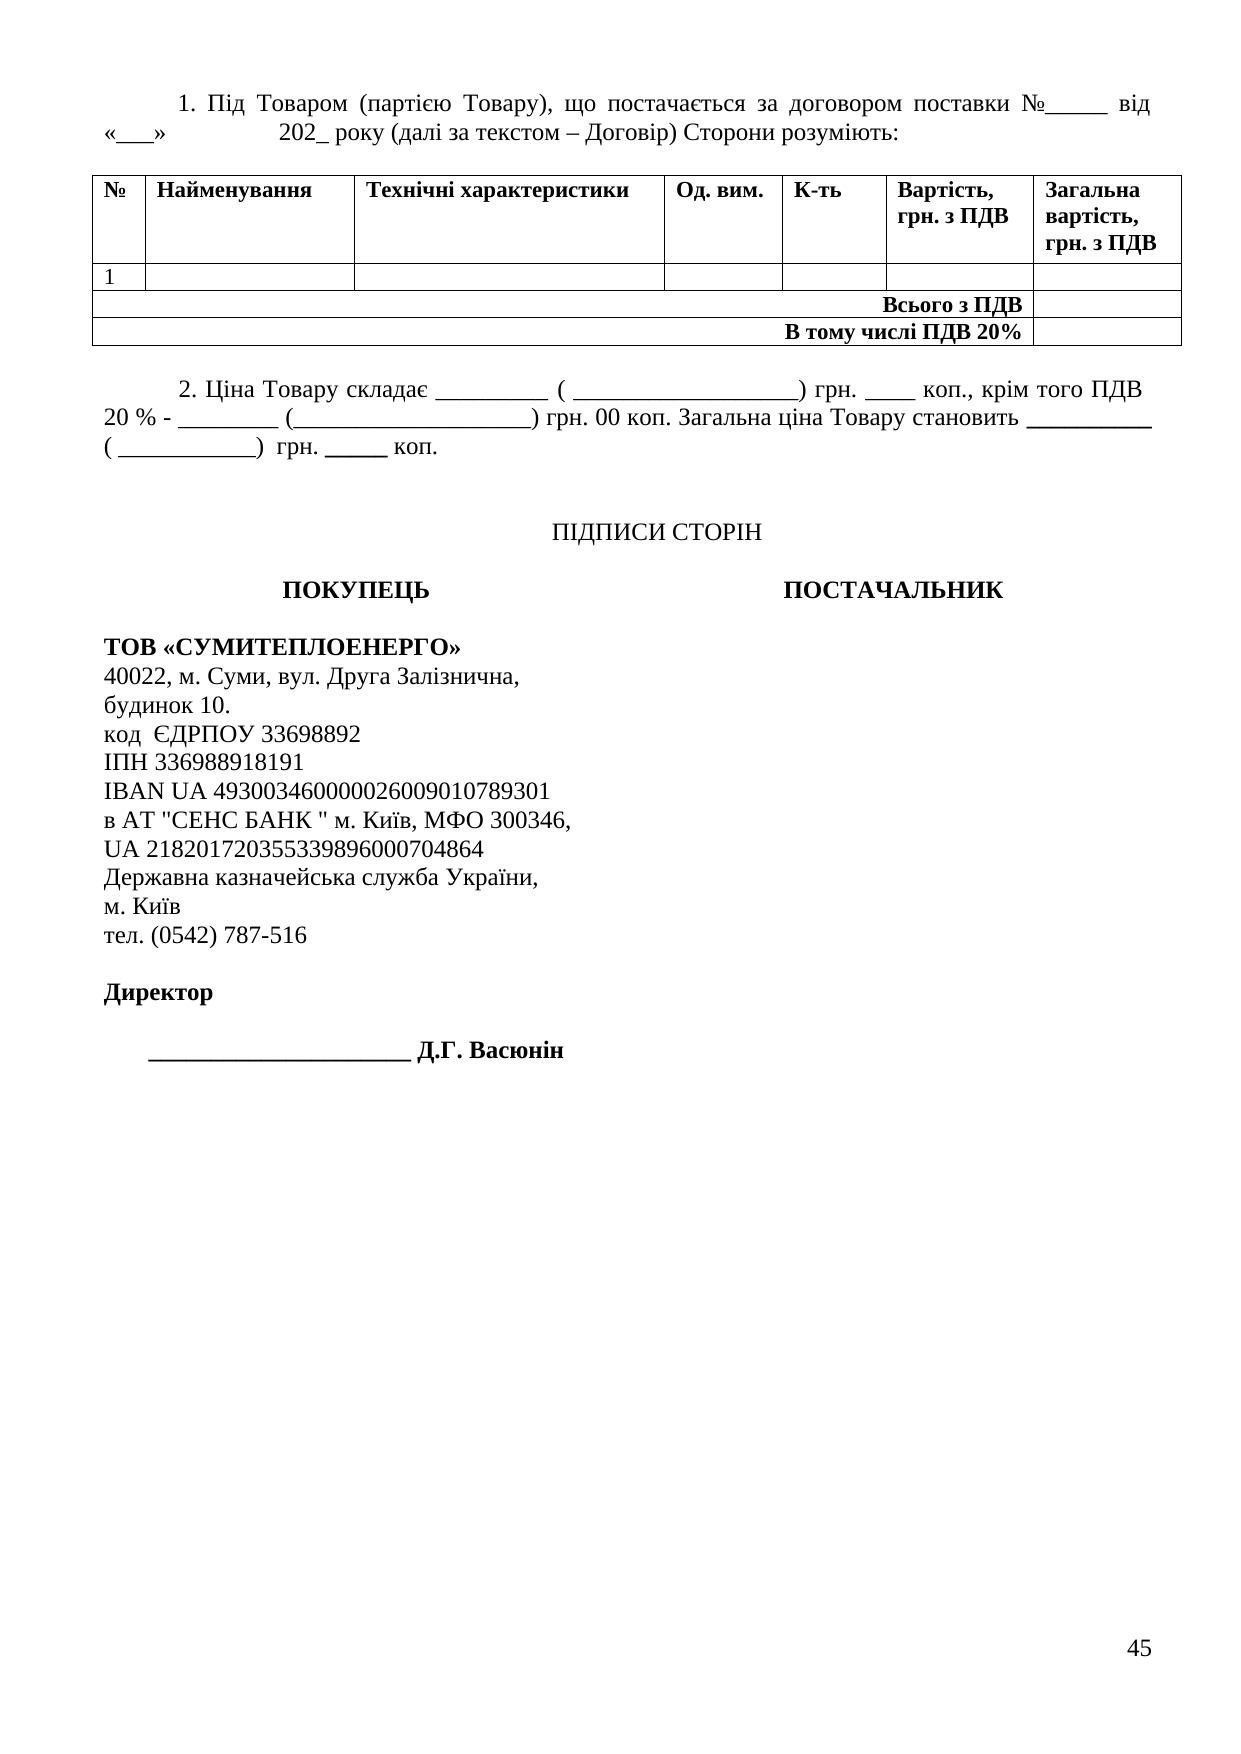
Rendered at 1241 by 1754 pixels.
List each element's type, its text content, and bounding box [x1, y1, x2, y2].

table_cell [1034, 264, 1181, 290]
table_header Найменування [146, 176, 354, 262]
text 2. Ціна Товару складає _________ ( __________________) грн. ____ коп., крім того ПДВ 20 % - ________ (___________________) грн. 00 коп. Загальна ціна Товару становить __________ ( ___________) грн. _____ коп. [103, 374, 1152, 460]
table_cell [1034, 291, 1181, 317]
table_header К-ть [783, 176, 886, 262]
table_cell [146, 264, 354, 290]
table_cell [355, 264, 664, 290]
table_cell [783, 264, 886, 290]
text 1. Під Товаром (партією Товару), що постачається за договором поставки №_____ від «___» 202_ року (далі за текстом – Договір) Сторони розуміють: [103, 88, 1152, 146]
table_header № [93, 176, 145, 262]
text ПІДПИСИ СТОРІН [103, 517, 1152, 546]
table_header ПОСТАЧАЛЬНИК [621, 575, 1167, 1064]
table_cell В тому числі ПДВ 20% [93, 318, 1033, 344]
table_cell [665, 264, 782, 290]
table_header Технічні характеристики [355, 176, 664, 262]
table_header Загальна вартість, грн. з ПДВ [1034, 176, 1181, 262]
table_cell 1 [93, 264, 145, 290]
table_header Вартість, грн. з ПДВ [887, 176, 1033, 262]
table_cell [1034, 318, 1181, 344]
table_header ПОКУПЕЦЬ ТОВ «СУМИТЕПЛОЕНЕРГО» 40022, м. Суми, вул. Друга Залізнична, будинок 10. код ЄДРПОУ 33698892 ІПН 336988918191 IBAN UA 493003460000026009010789301 в АТ "СЕНС БАНК " м. Київ, МФО 300346, UA 218201720355339896000704864 Державна казначейська служба України, м. Київ тел. (0542) 787-516 Директор _____________________ Д.Г. Васюнін [93, 575, 621, 1064]
table_cell Всього з ПДВ [93, 291, 1033, 317]
table_header Од. вим. [665, 176, 782, 262]
table_cell [887, 264, 1033, 290]
